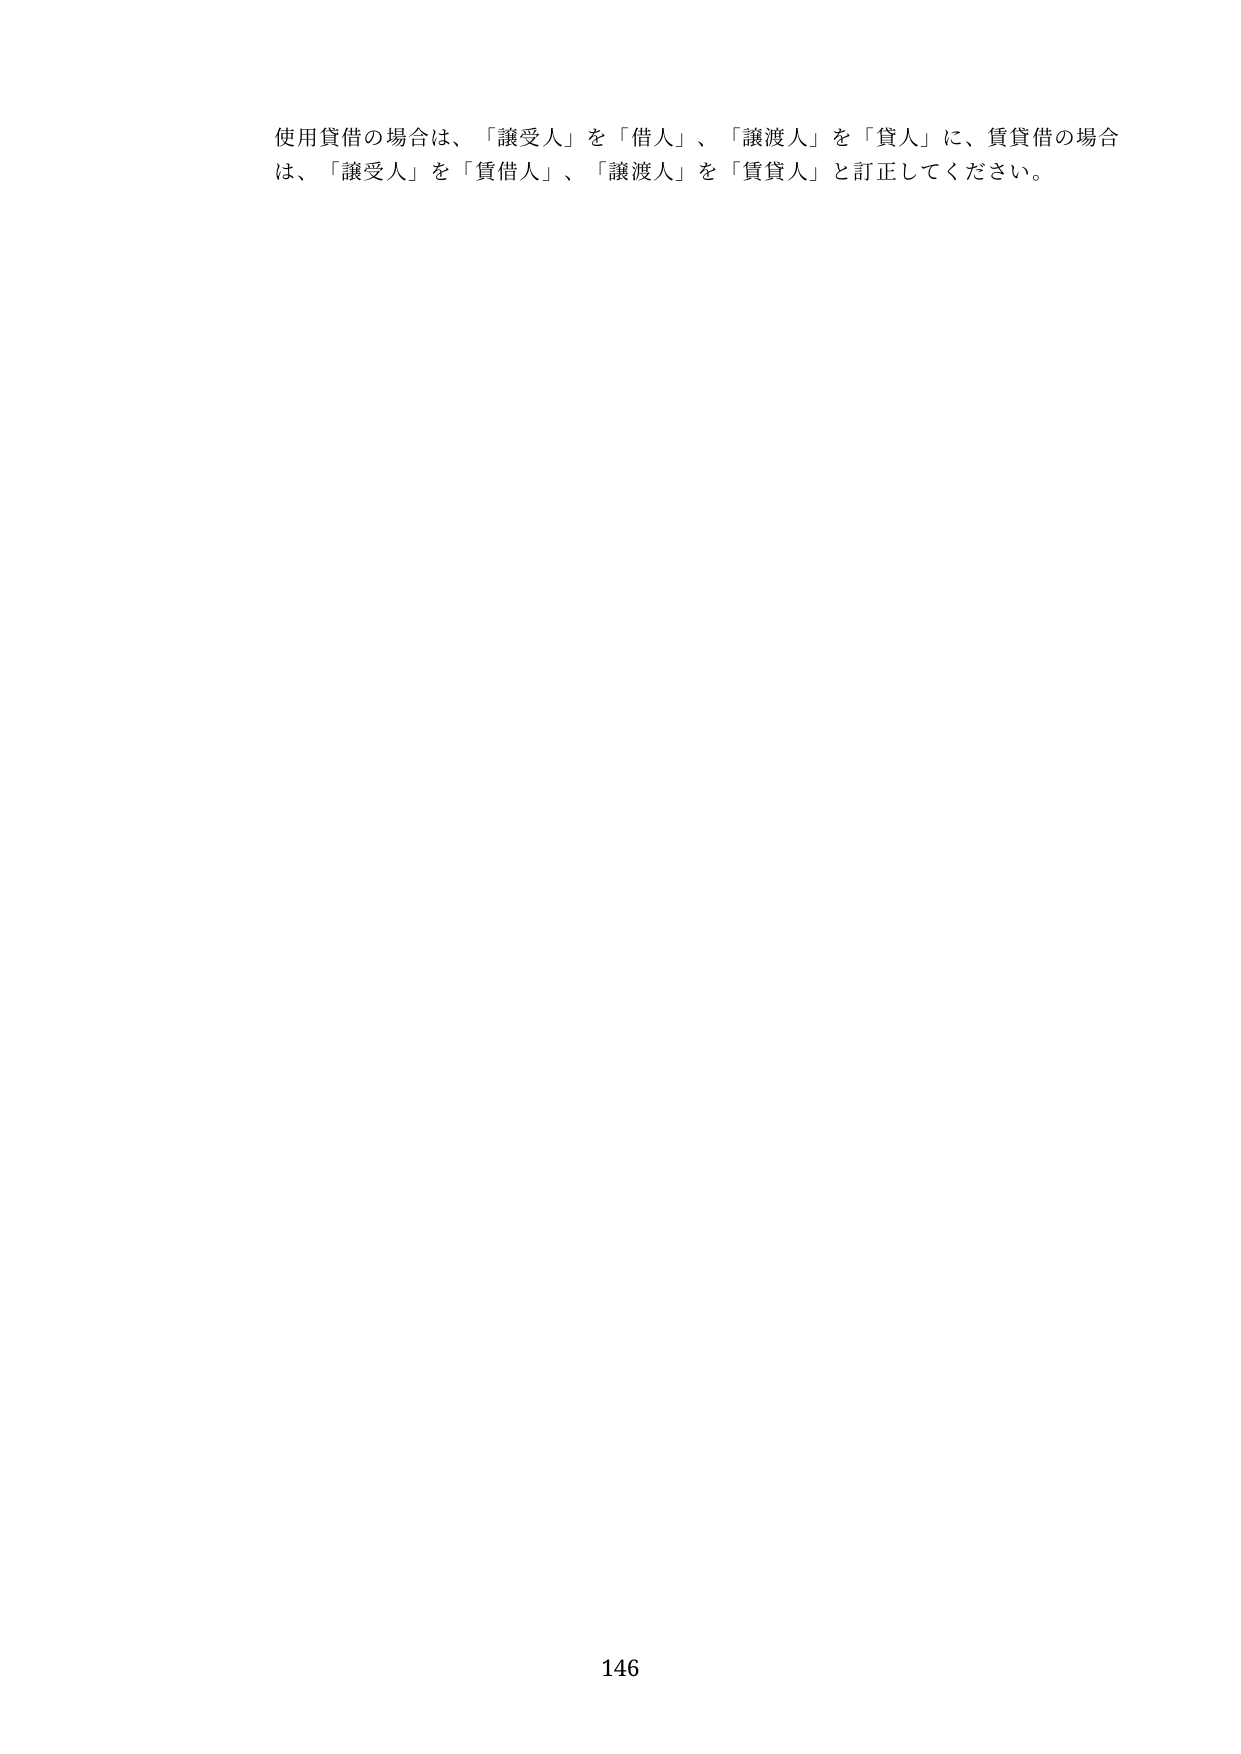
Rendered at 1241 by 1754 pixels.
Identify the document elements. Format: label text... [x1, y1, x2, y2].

text 使用貸借の場合は、「譲受人」を「借人」、「譲渡人」を「貸人」に、賃貸借の場合は、「譲受人」を「賃借人」、「譲渡人」を「賃貸人」と訂正してください。 [252, 120, 1122, 187]
